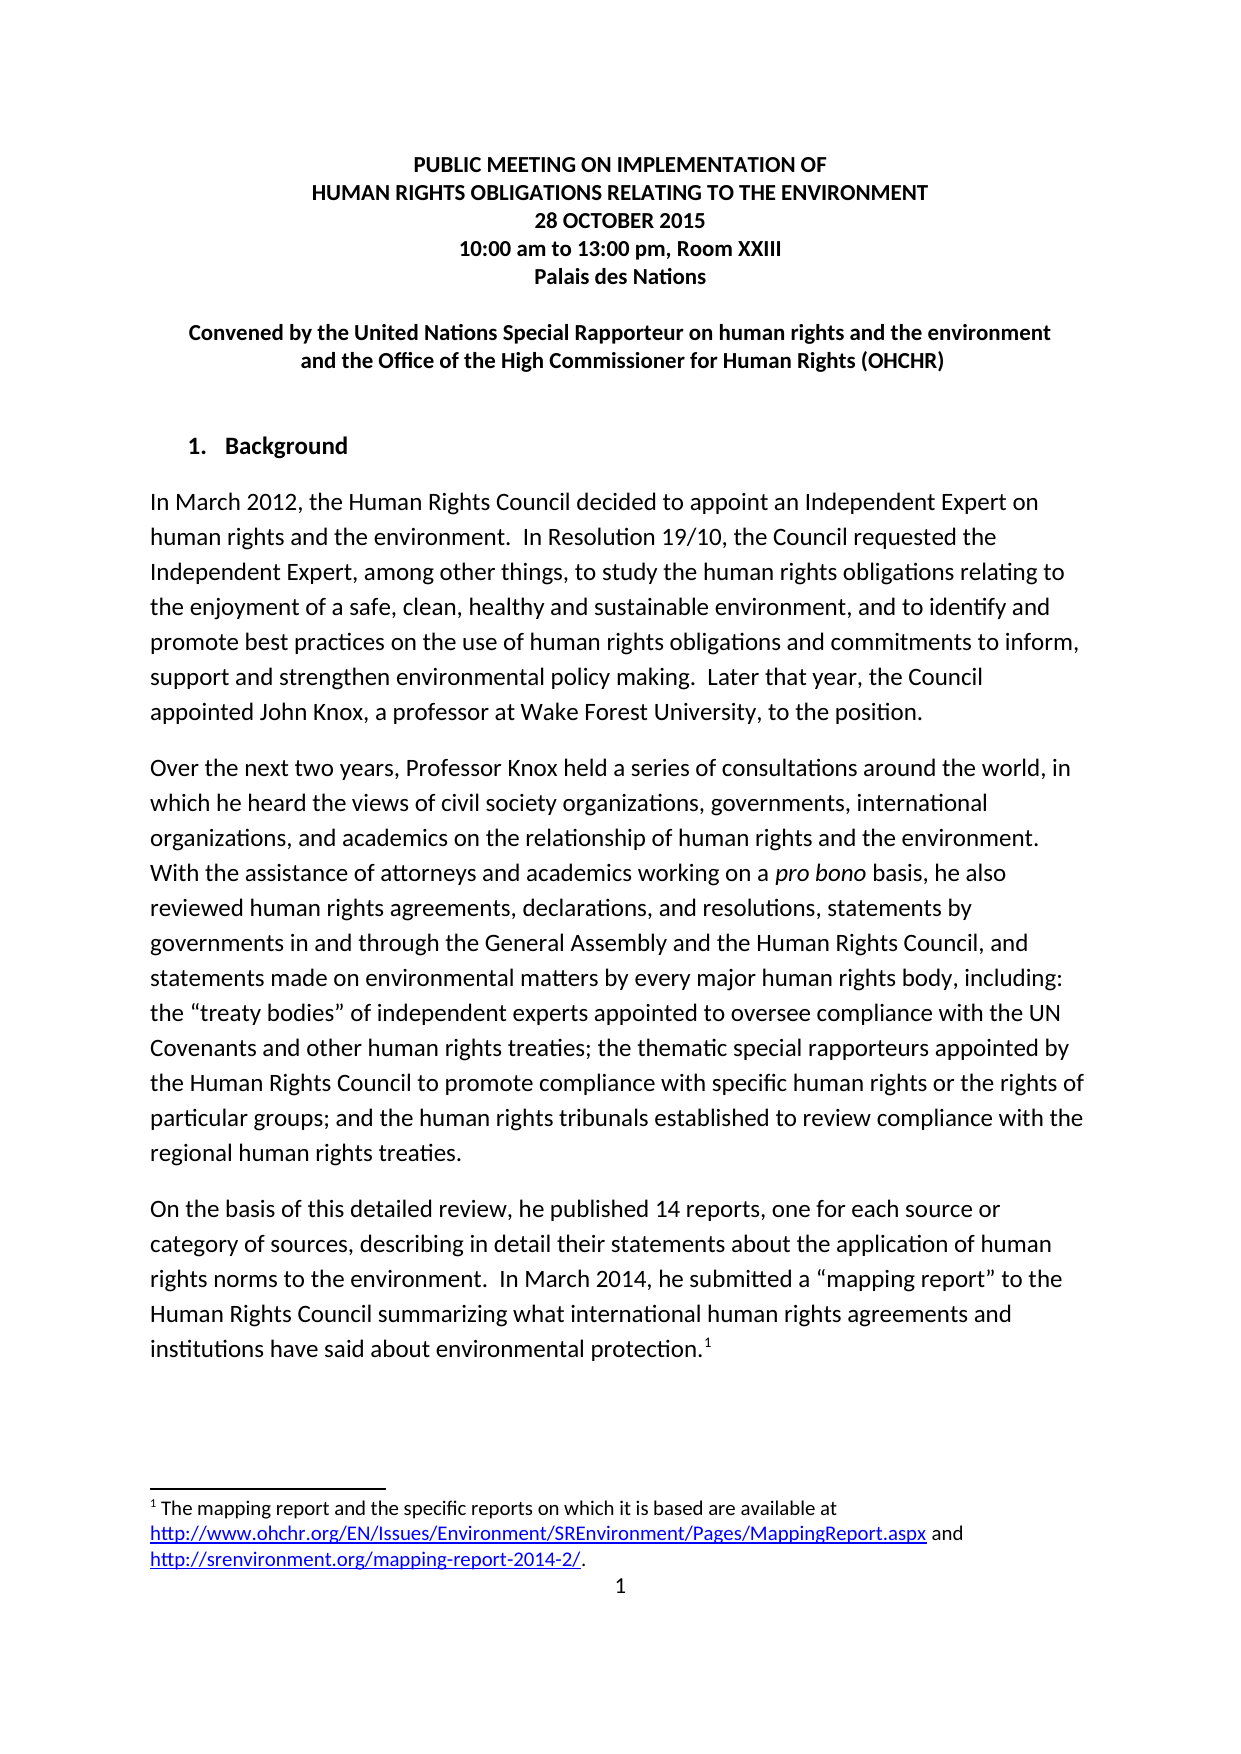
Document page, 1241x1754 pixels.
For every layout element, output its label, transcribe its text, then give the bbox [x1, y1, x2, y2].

list Background [187, 430, 1090, 461]
text Convened by the United Nations Special Rapporteur on human rights and the environment [150, 318, 1090, 346]
text On the basis of this detailed review, he published 14 reports, one for each source or category of sources, describing in detail their statements about the application of human rights norms to the environment. In March 2014, he submitted a “mapping report” to the Human Rights Council summarizing what international human rights agreements and institutions have said about environmental protection. [150, 1193, 1090, 1363]
text PUBLIC MEETING ON IMPLEMENTATION OF [150, 150, 1090, 178]
text Over the next two years, Professor Knox held a series of consultations around the world, in which he heard the views of civil society organizations, governments, international organizations, and academics on the relationship of human rights and the environment. With the assistance of attorneys and academics working on a pro bono basis, he also reviewed human rights agreements, declarations, and resolutions, statements by governments in and through the General Assembly and the Human Rights Council, and statements made on environmental matters by every major human rights body, including: the “treaty bodies” of independent experts appointed to oversee compliance with the UN Covenants and other human rights treaties; the thematic special rapporteurs appointed by the Human Rights Council to promote compliance with specific human rights or the rights of particular groups; and the human rights tribunals established to review compliance with the regional human rights treaties. [150, 752, 1090, 1167]
text HUMAN RIGHTS OBLIGATIONS RELATING TO THE ENVIRONMENT [150, 178, 1090, 206]
text Palais des Nations [150, 262, 1090, 290]
text 10:00 am to 13:00 pm, Room XXIII [150, 234, 1090, 262]
text In March 2012, the Human Rights Council decided to appoint an Independent Expert on human rights and the environment. In Resolution 19/10, the Council requested the Independent Expert, among other things, to study the human rights obligations relating to the enjoyment of a safe, clean, healthy and sustainable environment, and to identify and promote best practices on the use of human rights obligations and commitments to inform, support and strengthen environmental policy making. Later that year, the Council appointed John Knox, a professor at Wake Forest University, to the position. [150, 486, 1090, 727]
text 28 OCTOBER 2015 [150, 206, 1090, 234]
text and the Office of the High Commissioner for Human Rights (OHCHR) [150, 346, 1090, 374]
